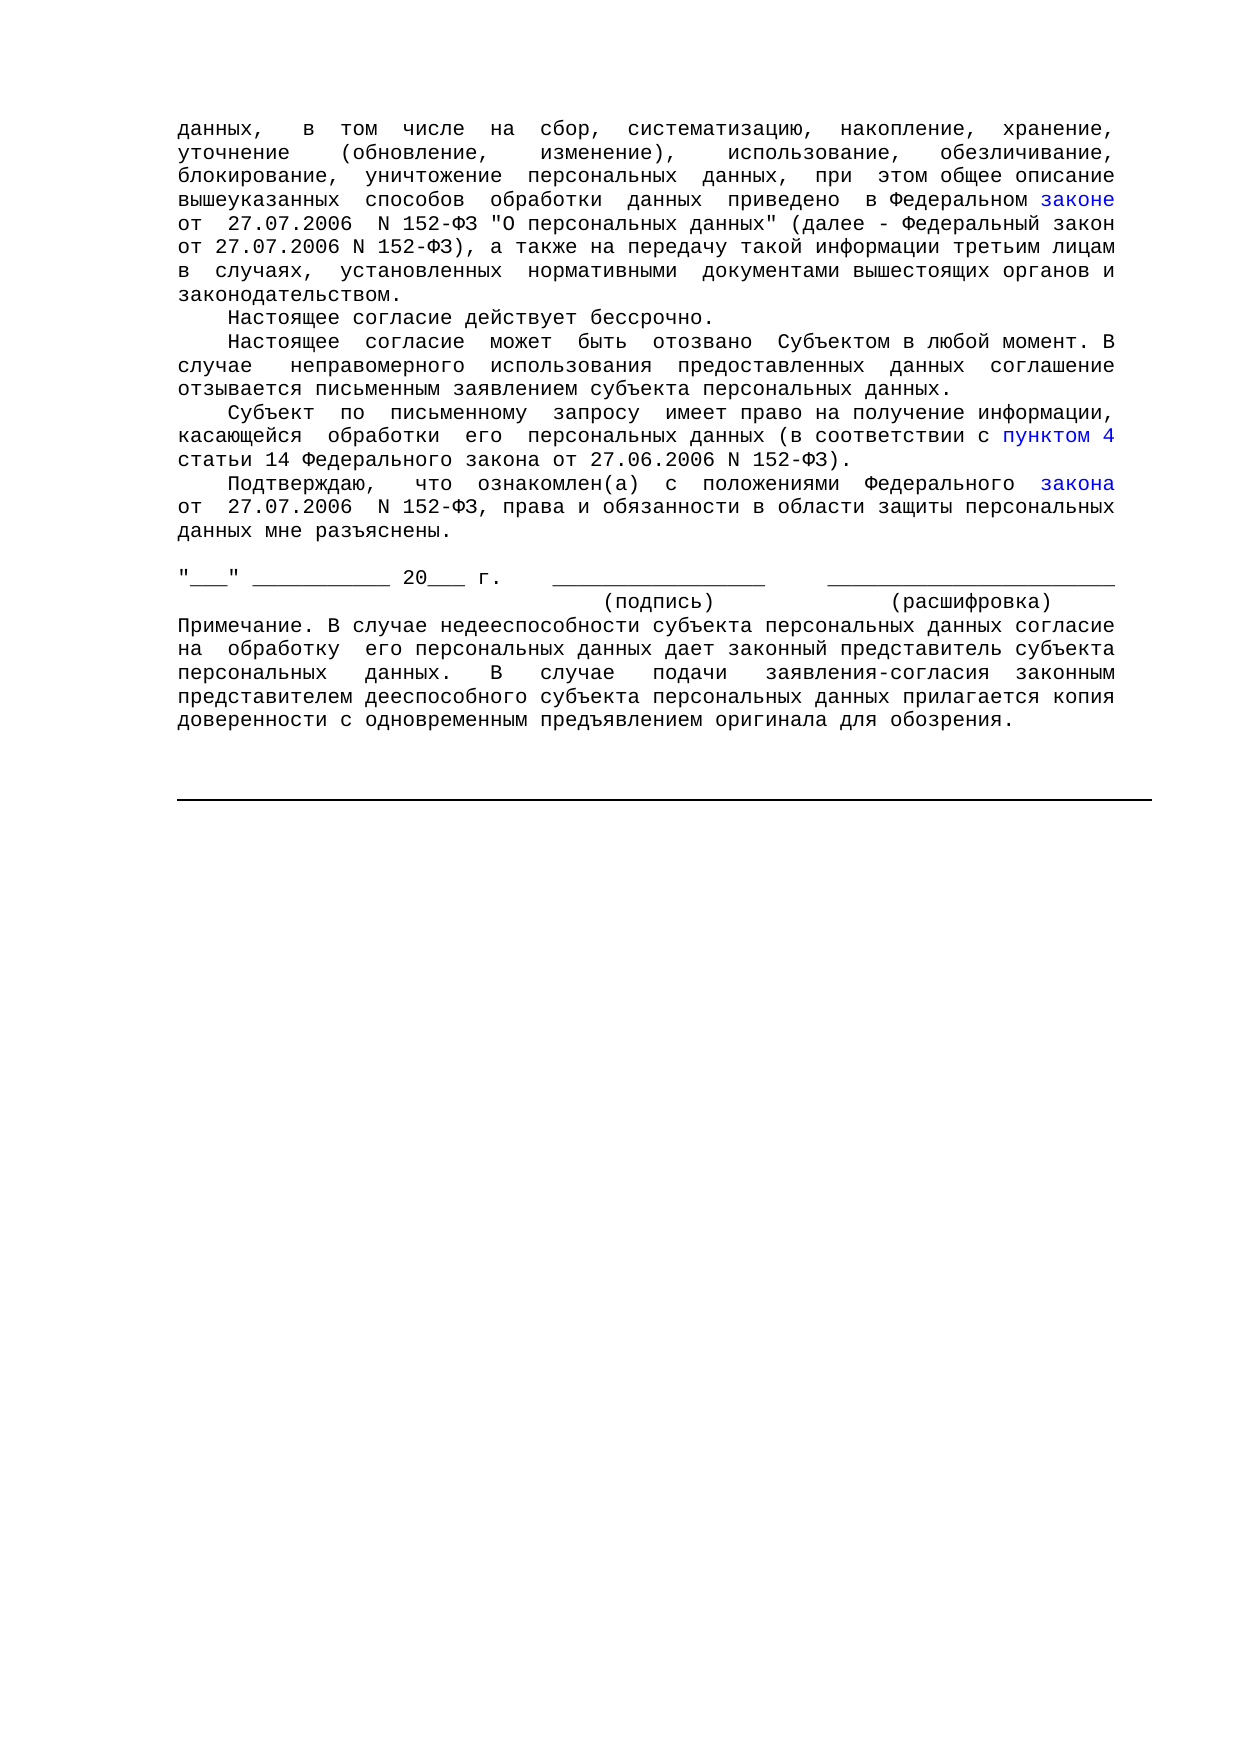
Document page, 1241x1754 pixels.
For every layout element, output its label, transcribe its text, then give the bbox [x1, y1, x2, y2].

text статьи 14 Федерального закона от 27.06.2006 N 152-ФЗ). [177, 449, 1152, 473]
text "___" ___________ 20___ г. _________________ _______________________ [177, 567, 1152, 591]
text доверенности с одновременным предъявлением оригинала для обозрения. [177, 709, 1152, 733]
text Настоящее согласие действует бессрочно. [177, 307, 1152, 331]
text (подпись) (расшифровка) [177, 591, 1152, 615]
text от 27.07.2006 N 152-ФЗ, права и обязанности в области защиты персональных [177, 496, 1152, 520]
text в случаях, установленных нормативными документами вышестоящих органов и [177, 260, 1152, 284]
text от 27.07.2006 N 152-ФЗ "О персональных данных" (далее - Федеральный закон [177, 213, 1152, 236]
text отзывается письменным заявлением субъекта персональных данных. [177, 378, 1152, 402]
text на обработку его персональных данных дает законный представитель субъекта [177, 638, 1152, 662]
text Субъект по письменному запросу имеет право на получение информации, [177, 402, 1152, 426]
text от 27.07.2006 N 152-ФЗ), а также на передачу такой информации третьим лицам [177, 236, 1152, 260]
text представителем дееспособного субъекта персональных данных прилагается копия [177, 686, 1152, 709]
text уточнение (обновление, изменение), использование, обезличивание, [177, 142, 1152, 165]
text данных, в том числе на сбор, систематизацию, накопление, хранение, [177, 118, 1152, 142]
text Настоящее согласие может быть отозвано Субъектом в любой момент. В [177, 331, 1152, 354]
text Примечание. В случае недееспособности субъекта персональных данных согласие [177, 615, 1152, 638]
text вышеуказанных способов обработки данных приведено в Федеральном законе [177, 189, 1152, 213]
text персональных данных. В случае подачи заявления-согласия законным [177, 662, 1152, 686]
text блокирование, уничтожение персональных данных, при этом общее описание [177, 165, 1152, 189]
text Подтверждаю, что ознакомлен(а) с положениями Федерального закона [177, 473, 1152, 496]
text данных мне разъяснены. [177, 520, 1152, 544]
text касающейся обработки его персональных данных (в соответствии с пунктом 4 [177, 426, 1152, 449]
text случае неправомерного использования предоставленных данных соглашение [177, 354, 1152, 378]
text законодательством. [177, 284, 1152, 307]
